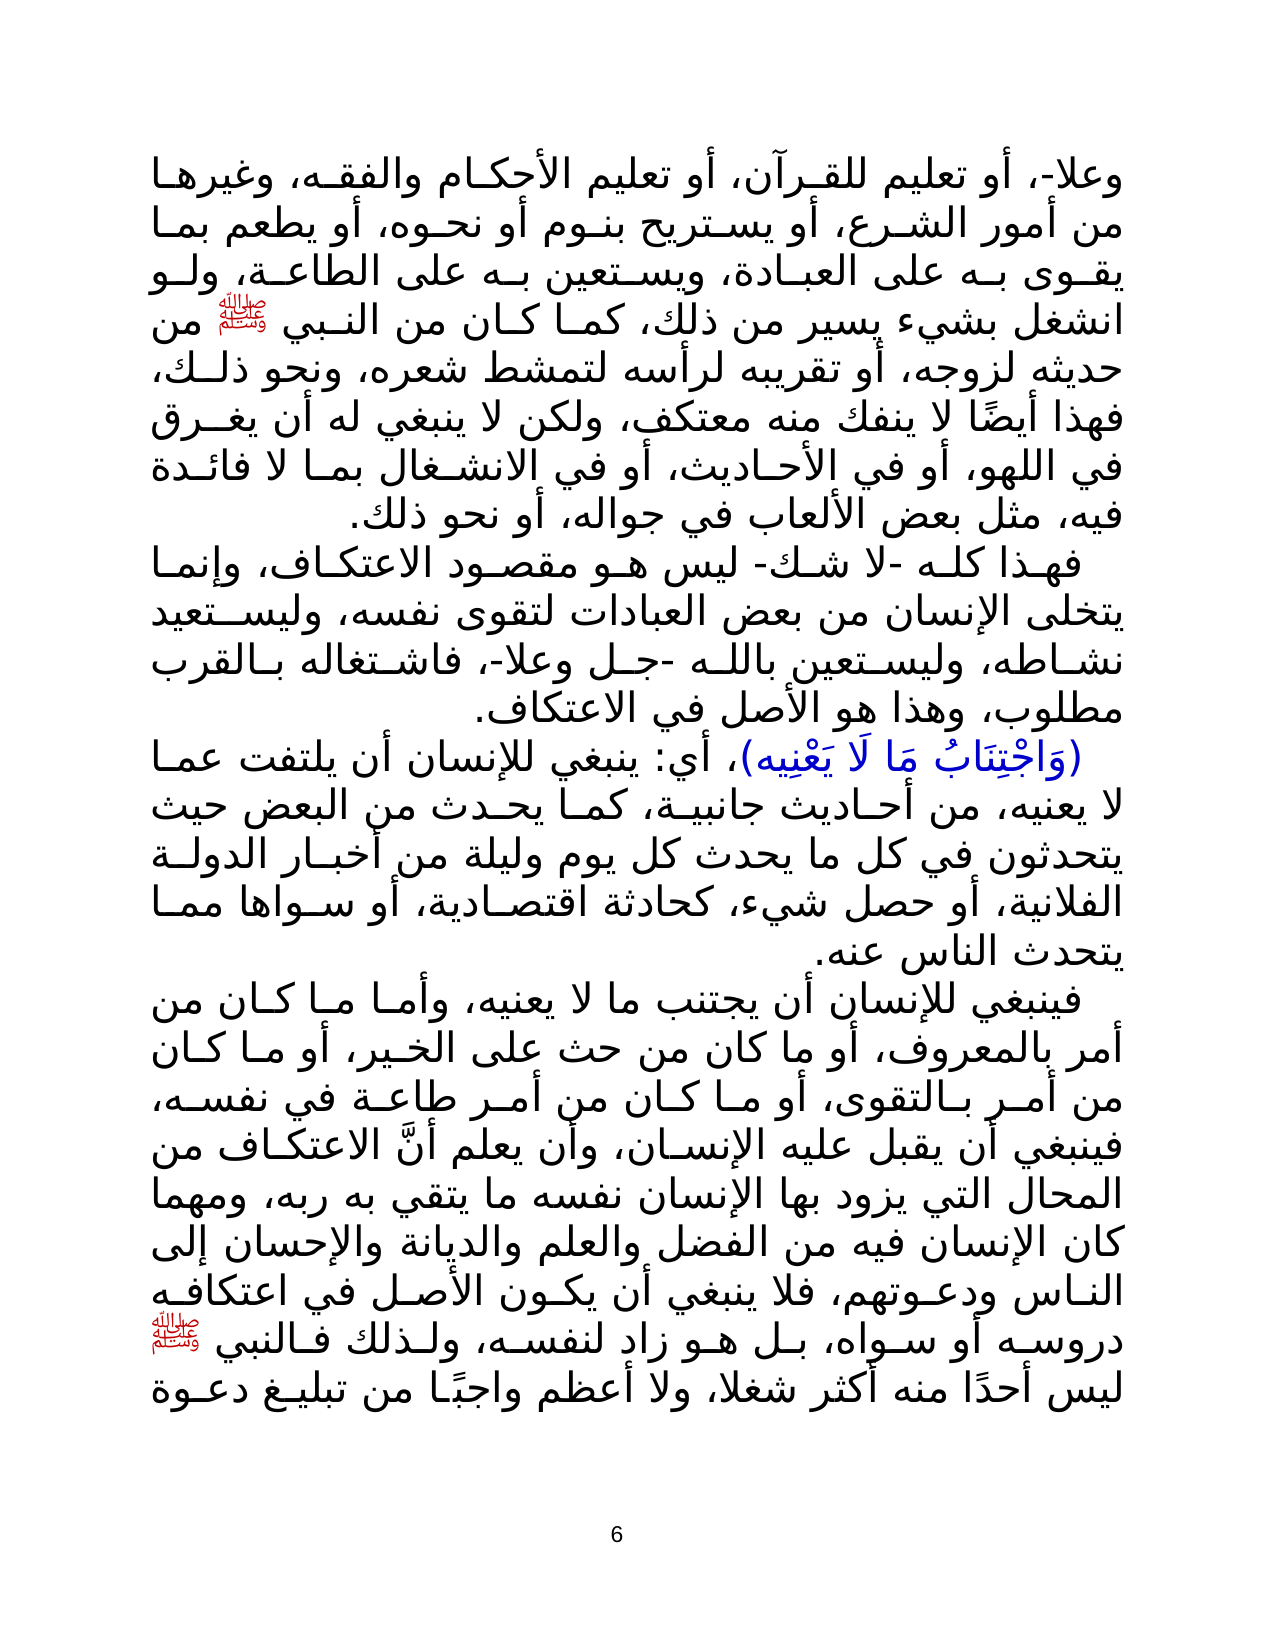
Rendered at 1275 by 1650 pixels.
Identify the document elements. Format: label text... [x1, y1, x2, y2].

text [150, 150, 1125, 538]
text (وَاجْتِنَابُ مَا لَا يَعْنِيه)، أي: ينبغي للإنسان أن يلتفت عما لا يعنيه، من أحاديث جانبية، كما يحدث من البعض حيث يتحدثون في كل ما يحدث كل يوم وليلة من أخبار الدولة الفلانية، أو حصل شيء، كحادثة اقتصادية، أو سواها مما يتحدث الناس عنه. [150, 732, 1125, 975]
text فهذا كله -لا شك- ليس هو مقصود الاعتكاف، وإنما يتخلى الإنسان من بعض العبادات لتقوى نفسه، وليستعيد نشاطه، وليستعين بالله -جل وعلا-، فاشتغاله بالقرب مطلوب، وهذا هو الأصل في الاعتكاف. [150, 538, 1125, 732]
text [150, 975, 1125, 1412]
